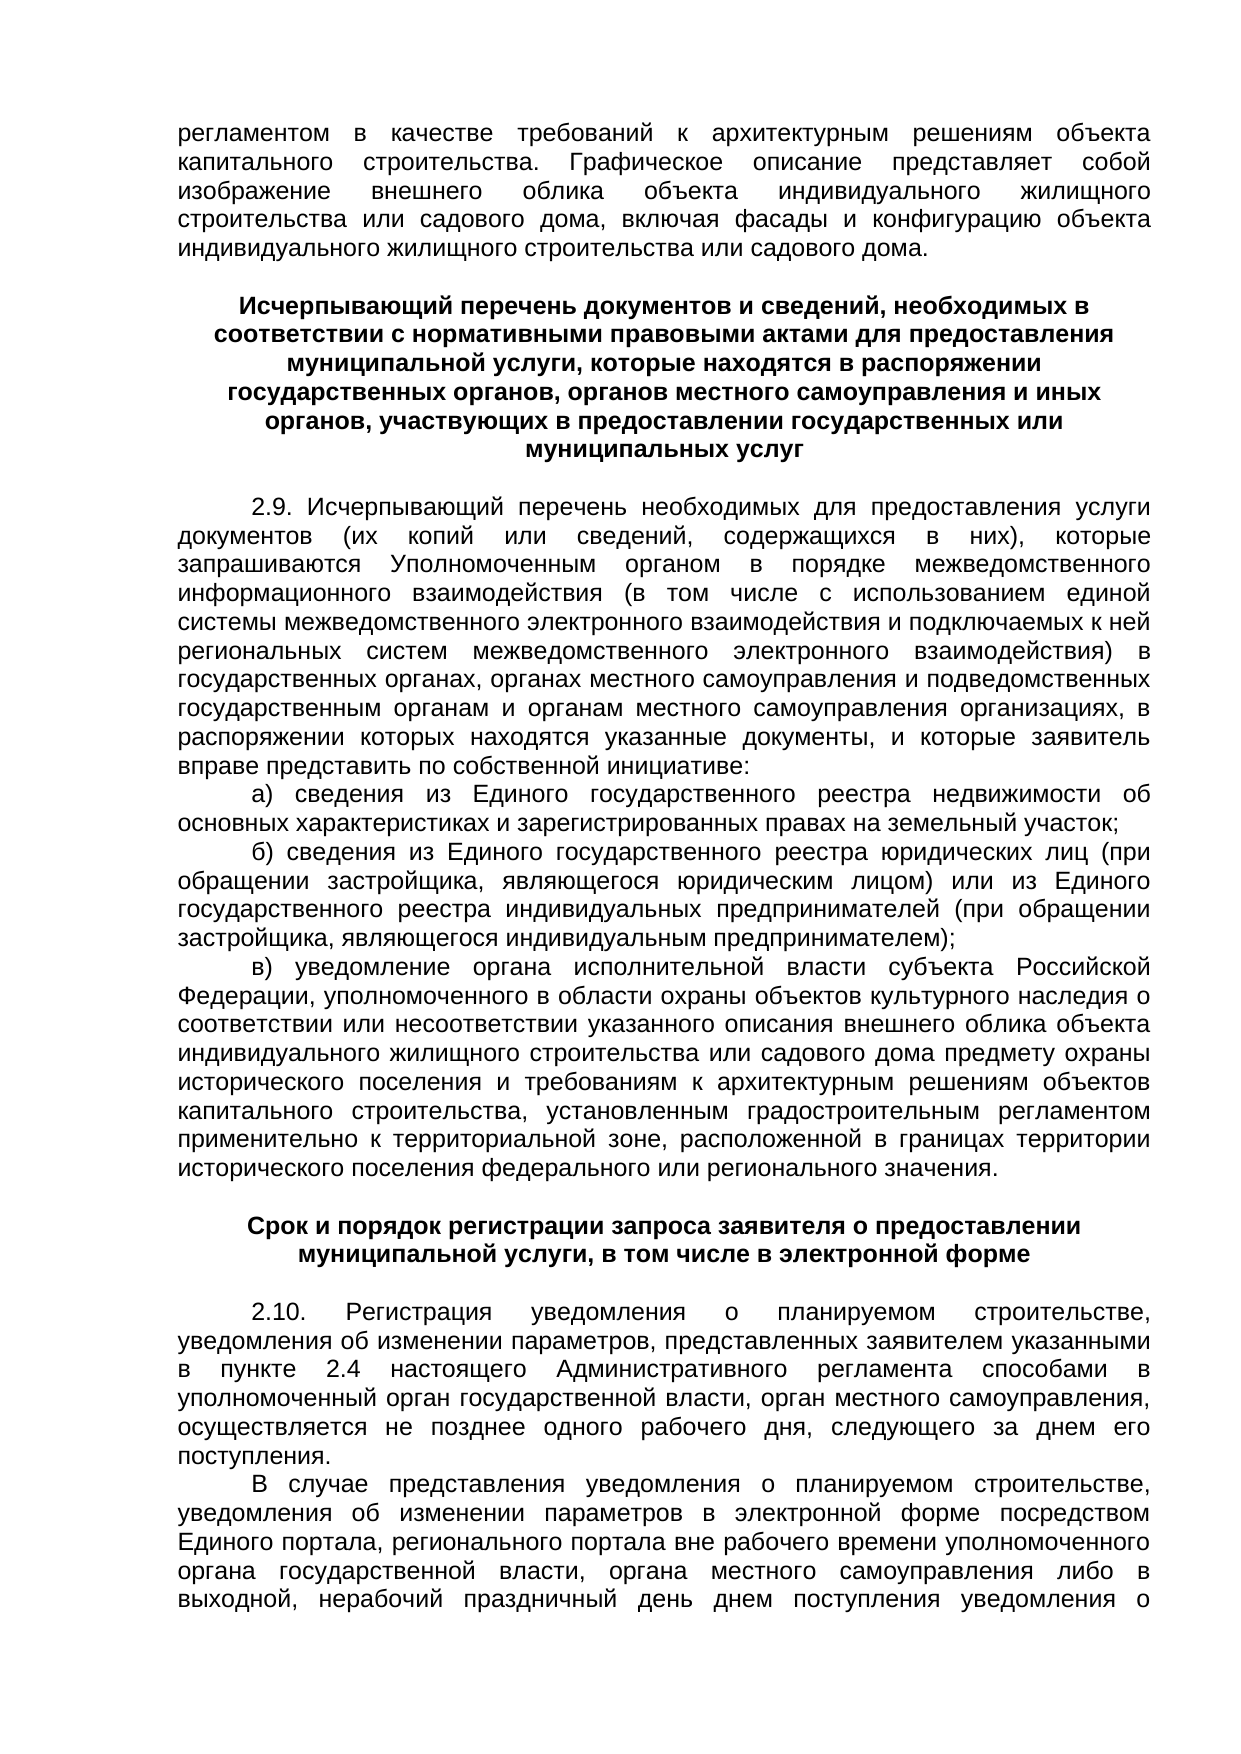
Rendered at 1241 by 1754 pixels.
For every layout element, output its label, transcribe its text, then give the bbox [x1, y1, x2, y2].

text Исчерпывающий перечень документов и сведений, необходимых в соответствии с нормативными правовыми актами для предоставления муниципальной услуги, которые находятся в распоряжении государственных органов, органов местного самоуправления и иных органов, участвующих в предоставлении государственных или муниципальных услуг [177, 291, 1152, 463]
text в) уведомление органа исполнительной власти субъекта Российской Федерации, уполномоченного в области охраны объектов культурного наследия о соответствии или несоответствии указанного описания внешнего облика объекта индивидуального жилищного строительства или садового дома предмету охраны исторического поселения и требованиям к архитектурным решениям объектов капитального строительства, установленным градостроительным регламентом применительно к территориальной зоне, расположенной в границах территории исторического поселения федерального или регионального значения. [177, 952, 1152, 1182]
text 2.9. Исчерпывающий перечень необходимых для предоставления услуги документов (их копий или сведений, содержащихся в них), которые запрашиваются Уполномоченным органом в порядке межведомственного информационного взаимодействия (в том числе с использованием единой системы межведомственного электронного взаимодействия и подключаемых к ней региональных систем межведомственного электронного взаимодействия) в государственных органах, органах местного самоуправления и подведомственных государственным органам и органам местного самоуправления организациях, в распоряжении которых находятся указанные документы, и которые заявитель вправе представить по собственной инициативе: [177, 492, 1152, 779]
text 2.10. Регистрация уведомления о планируемом строительстве, уведомления об изменении параметров, представленных заявителем указанными в пункте 2.4 настоящего Административного регламента способами в уполномоченный орган государственной власти, орган местного самоуправления, осуществляется не позднее одного рабочего дня, следующего за днем его поступления. [177, 1297, 1152, 1469]
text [177, 1469, 1152, 1613]
text а) сведения из Единого государственного реестра недвижимости об основных характеристиках и зарегистрированных правах на земельный участок; [177, 779, 1152, 837]
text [177, 118, 1152, 262]
text б) сведения из Единого государственного реестра юридических лиц (при обращении застройщика, являющегося юридическим лицом) или из Единого государственного реестра индивидуальных предпринимателей (при обращении застройщика, являющегося индивидуальным предпринимателем); [177, 837, 1152, 952]
text Срок и порядок регистрации запроса заявителя о предоставлении муниципальной услуги, в том числе в электронной форме [177, 1211, 1152, 1268]
